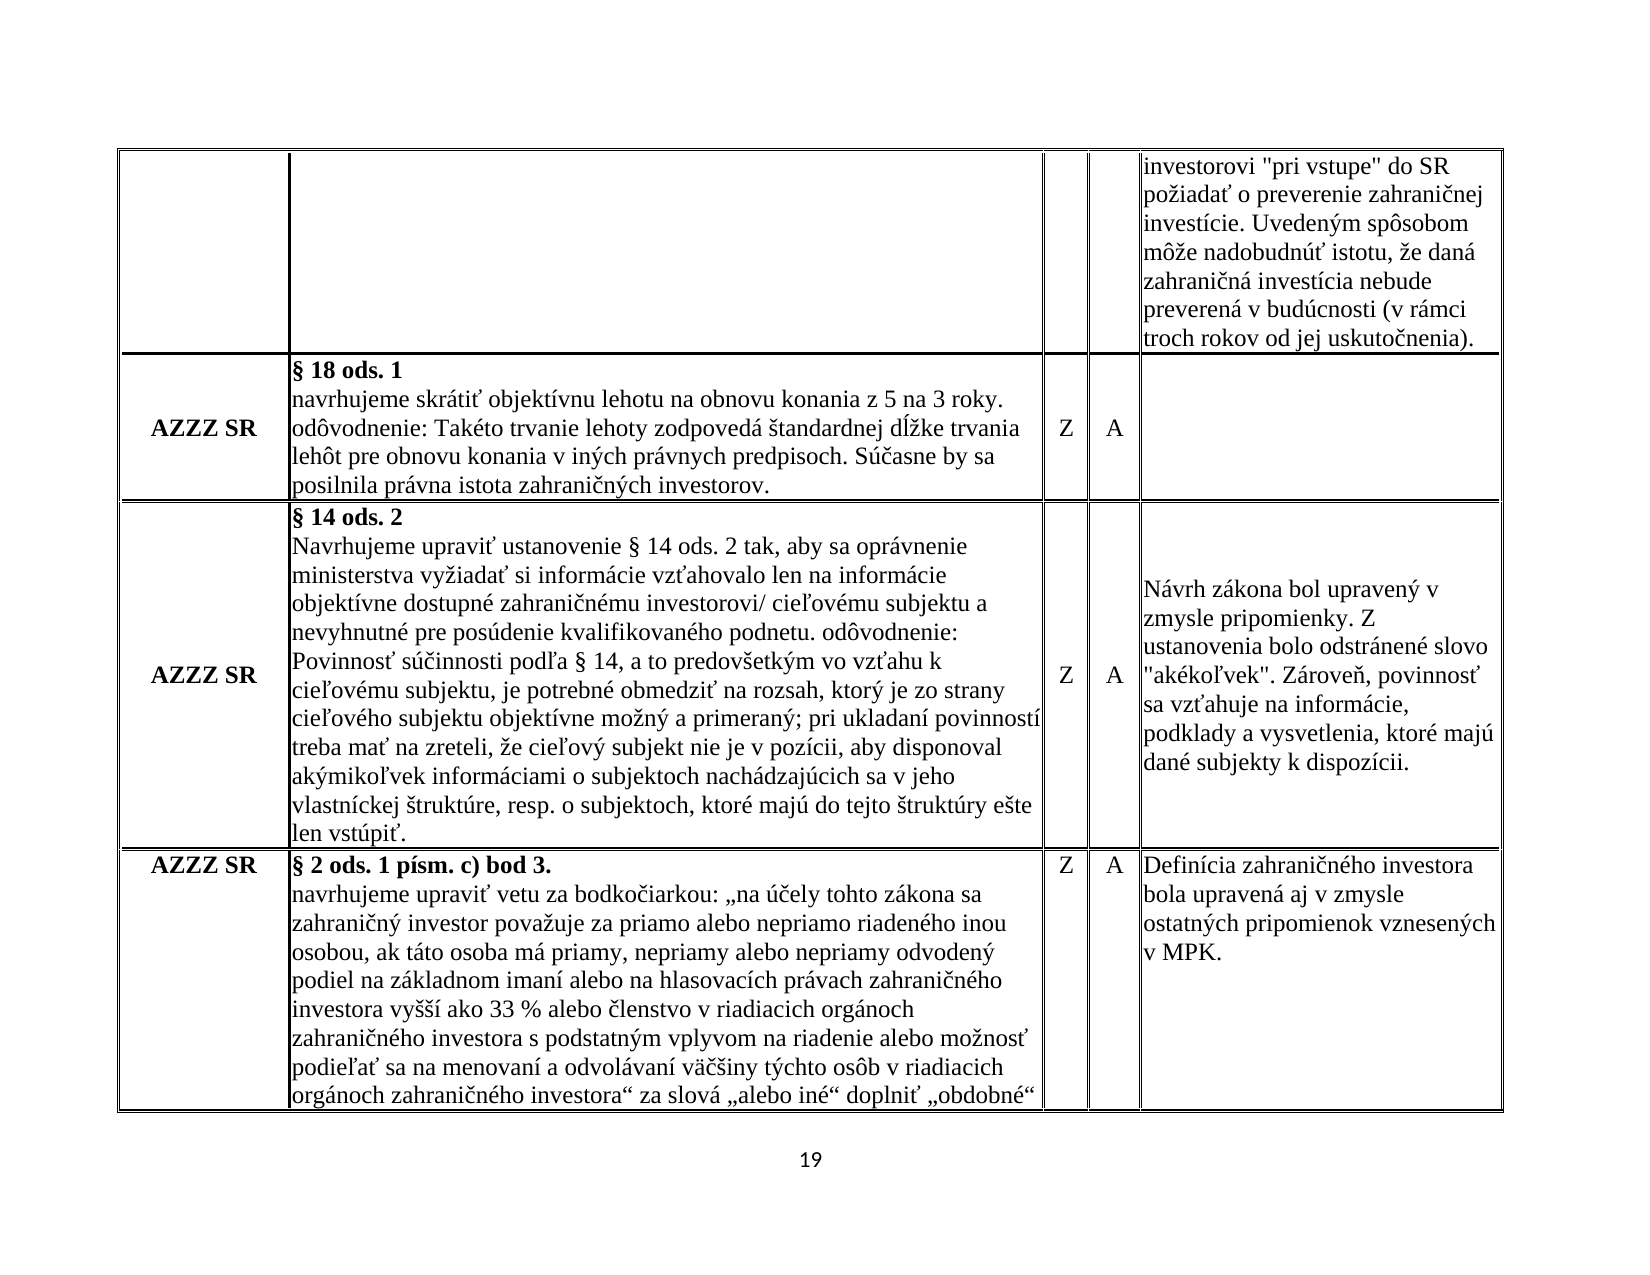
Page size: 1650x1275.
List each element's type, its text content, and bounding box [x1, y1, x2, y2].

table_cell [1142, 352, 1501, 499]
table_cell AZZZ SR [120, 352, 288, 499]
table_cell A [1089, 851, 1141, 1109]
table_cell Z [1045, 503, 1087, 847]
table_cell AZZZ SR [120, 847, 289, 1109]
table_cell ČA [1089, 151, 1141, 352]
table_cell A [1090, 355, 1139, 499]
table_cell § 14 ods. 2 Navrhujeme upraviť ustanovenie § 14 ods. 2 tak, aby sa oprávnenie ministerstva vyžiadať si informácie vzťahovalo len na informácie objektívne dostupné zahraničnému investorovi/ cieľovému subjektu a nevyhnutné pre posúdenie kvalifikovaného podnetu. odôvodnenie: Povinnosť súčinnosti podľa § 14, a to predovšetkým vo vzťahu k cieľovému subjektu, je potrebné obmedziť na rozsah, ktorý je zo strany cieľového subjektu objektívne možný a primeraný; pri ukladaní povinností treba mať na zreteli, že cieľový subjekt nie je v pozícii, aby disponoval akýmikoľvek informáciami o subjektoch nachádzajúcich sa v jeho vlastníckej štruktúre, resp. o subjektoch, ktoré majú do tejto štruktúry ešte len vstúpiť. [291, 503, 1042, 847]
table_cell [1141, 151, 1501, 352]
table_cell AZZZ SR [120, 151, 289, 352]
table_cell Z [1044, 151, 1088, 352]
table_cell Návrh zákona bol upravený v zmysle pripomienky. Z ustanovenia bolo odstránené slovo "akékoľvek". Zároveň, povinnosť sa vzťahuje na informácie, podklady a vysvetlenia, ktoré majú dané subjekty k dispozícii. [1142, 499, 1501, 847]
table_cell A [1090, 503, 1139, 847]
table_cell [289, 851, 1044, 1109]
table_cell AZZZ SR [120, 499, 288, 847]
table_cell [1141, 847, 1501, 1109]
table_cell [289, 151, 1044, 352]
table_cell Z [1045, 355, 1087, 499]
table_cell Z [1044, 851, 1088, 1109]
table_cell § 18 ods. 1 navrhujeme skrátiť objektívnu lehotu na obnovu konania z 5 na 3 roky. odôvodnenie: Takéto trvanie lehoty zodpovedá štandardnej dĺžke trvania lehôt pre obnovu konania v iných právnych predpisoch. Súčasne by sa posilnila právna istota zahraničných investorov. [291, 355, 1042, 499]
